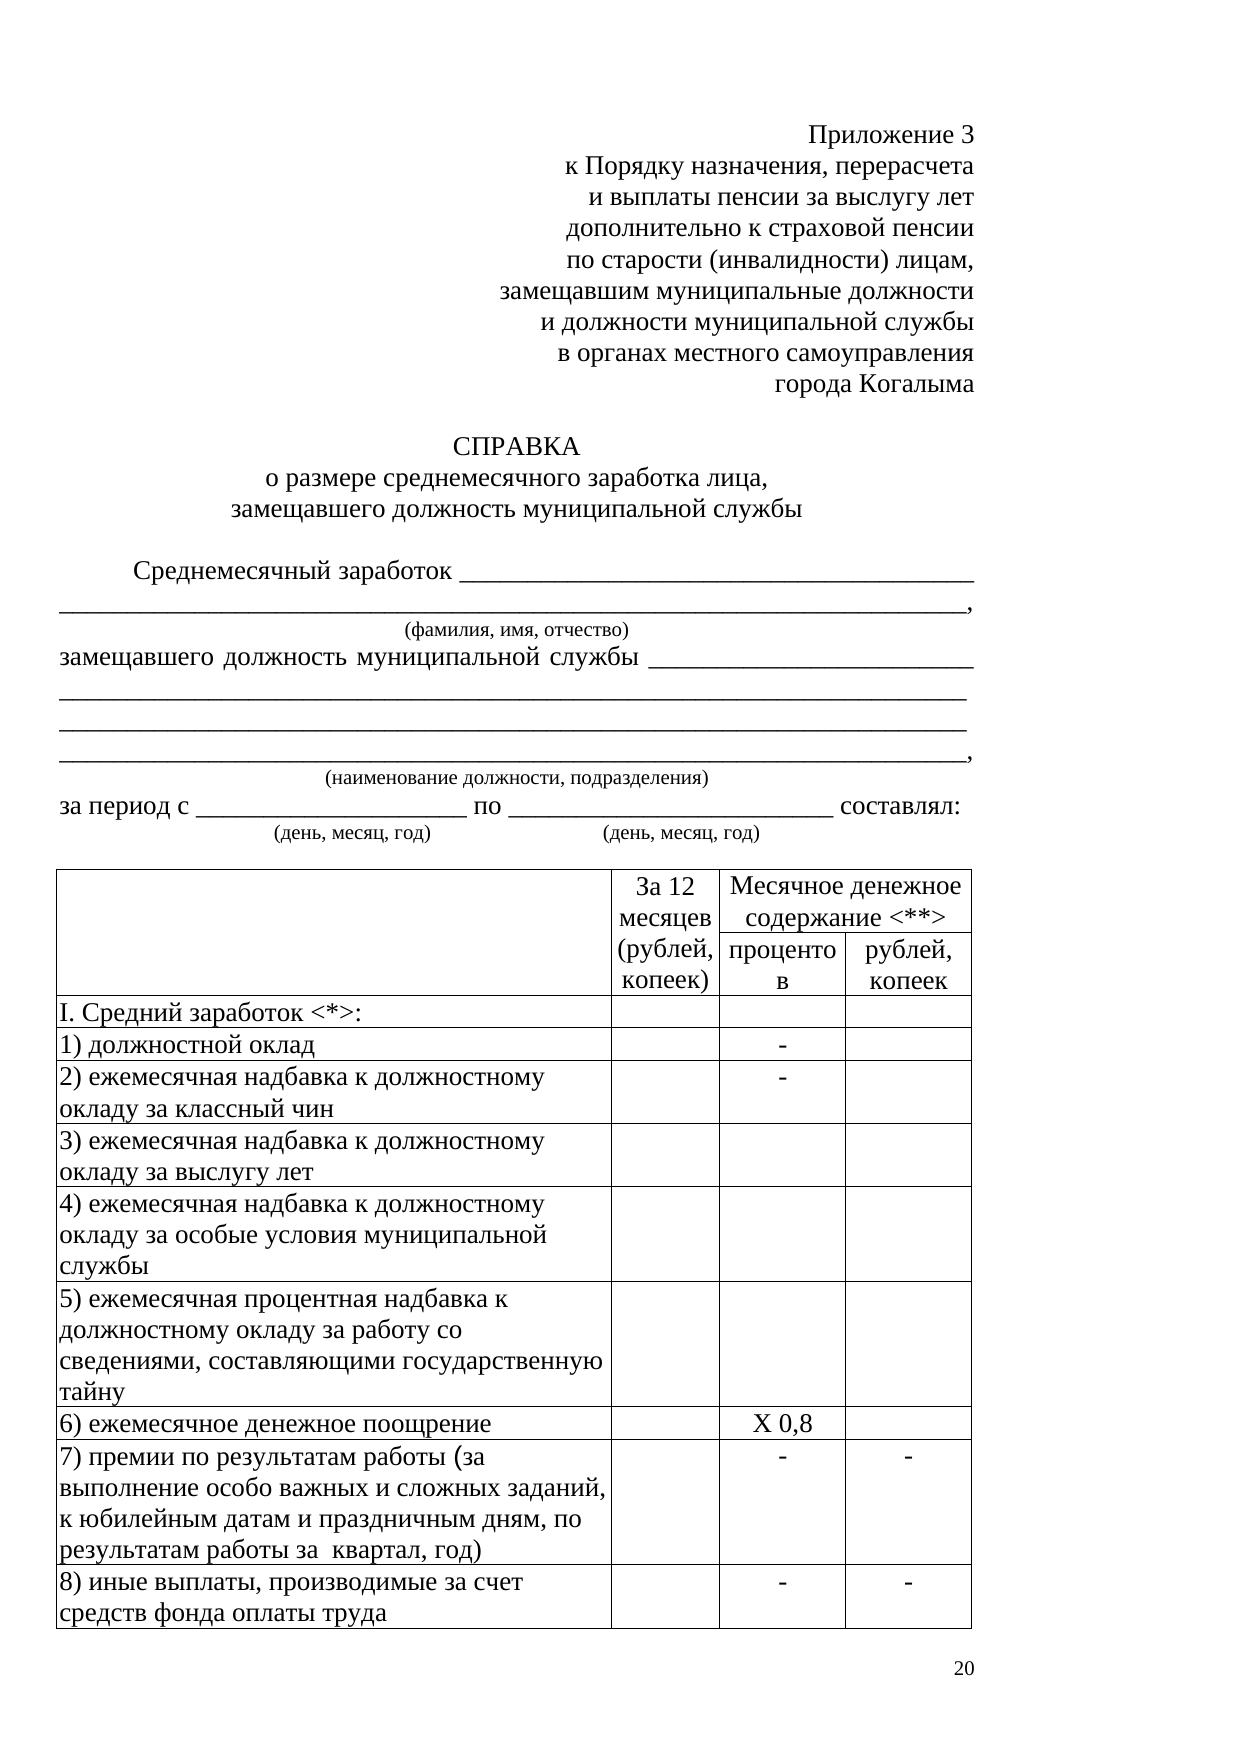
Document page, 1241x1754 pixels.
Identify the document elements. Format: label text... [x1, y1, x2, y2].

table_cell [612, 996, 719, 1027]
table_header Месячное денежное содержание <**> [720, 870, 971, 932]
table_cell 3) ежемесячная надбавка к должностному окладу за выслугу лет [57, 1124, 611, 1186]
text СПРАВКА [59, 429, 974, 461]
table_cell - [846, 1440, 971, 1564]
table_cell [846, 996, 971, 1027]
text ______________________________________________________________________________________________________________________________________, [59, 703, 974, 765]
table_cell [612, 1124, 719, 1186]
text (день, месяц, год) (день, месяц, год) [59, 820, 974, 844]
text (наименование должности, подразделения) [59, 765, 974, 789]
table_cell 4) ежемесячная надбавка к должностному окладу за особые условия муниципальной службы [57, 1187, 611, 1281]
table_cell [612, 1187, 719, 1281]
table_cell [612, 1028, 719, 1059]
text Приложение 3 [59, 118, 974, 149]
table_cell - [846, 1565, 971, 1627]
table_cell 7) премии по результатам работы (за выполнение особо важных и сложных заданий, к юбилейным датам и праздничным дням, по результатам работы за квартал, год) [57, 1440, 611, 1564]
table_cell 2) ежемесячная надбавка к должностному окладу за классный чин [57, 1061, 611, 1123]
table_cell - [720, 1028, 845, 1059]
table_cell [846, 1282, 971, 1406]
table_cell - [720, 1440, 845, 1564]
text (фамилия, имя, отчество) [59, 616, 974, 641]
text к Порядку назначения, перерасчета [59, 149, 974, 180]
table_cell - [720, 1061, 845, 1123]
text и должности муниципальной службы [59, 305, 974, 336]
table_cell [846, 1187, 971, 1281]
table_cell [846, 1061, 971, 1123]
text за период с ____________________ по ________________________ составлял: [59, 789, 974, 820]
table_cell рублей, копеек [846, 933, 971, 995]
table_cell [612, 1282, 719, 1406]
table_cell [612, 1565, 719, 1627]
table_cell - [720, 1565, 845, 1627]
text города Когалыма [59, 367, 974, 398]
table_header [57, 870, 611, 995]
table_cell [612, 1061, 719, 1123]
table_cell [720, 1187, 845, 1281]
table_cell [612, 1440, 719, 1564]
table_cell [720, 1282, 845, 1406]
table_cell процентов [720, 933, 845, 995]
text замещавшего должность муниципальной службы ________________________ ___________________________________________________________________ [59, 641, 974, 703]
table_header За 12 месяцев (рублей, копеек) [612, 870, 719, 995]
text в органах местного самоуправления [59, 336, 974, 367]
table_cell [612, 1407, 719, 1438]
text дополнительно к страховой пенсии [59, 212, 974, 243]
table_cell 5) ежемесячная процентная надбавка к должностному окладу за работу со сведениями, составляющими государственную тайну [57, 1282, 611, 1406]
table_cell Х 0,8 [720, 1407, 845, 1438]
table_cell 1) должностной оклад [57, 1028, 611, 1059]
table_cell [720, 996, 845, 1027]
table_cell [846, 1407, 971, 1438]
table_cell 6) ежемесячное денежное поощрение [57, 1407, 611, 1438]
text и выплаты пенсии за выслугу лет [59, 180, 974, 212]
text о размере среднемесячного заработка лица, [59, 461, 974, 492]
table_cell [846, 1124, 971, 1186]
table_cell 8) иные выплаты, производимые за счет средств фонда оплаты труда [57, 1565, 611, 1627]
table_cell [846, 1028, 971, 1059]
text замещавшего должность муниципальной службы [59, 492, 974, 523]
text по старости (инвалидности) лицам, [59, 243, 974, 274]
table_cell I. Средний заработок <*>: [57, 996, 611, 1027]
text замещавшим муниципальные должности [59, 274, 974, 305]
table_cell [720, 1124, 845, 1186]
text Среднемесячный заработок ______________________________________ ___________________________________________________________________, [59, 554, 974, 616]
